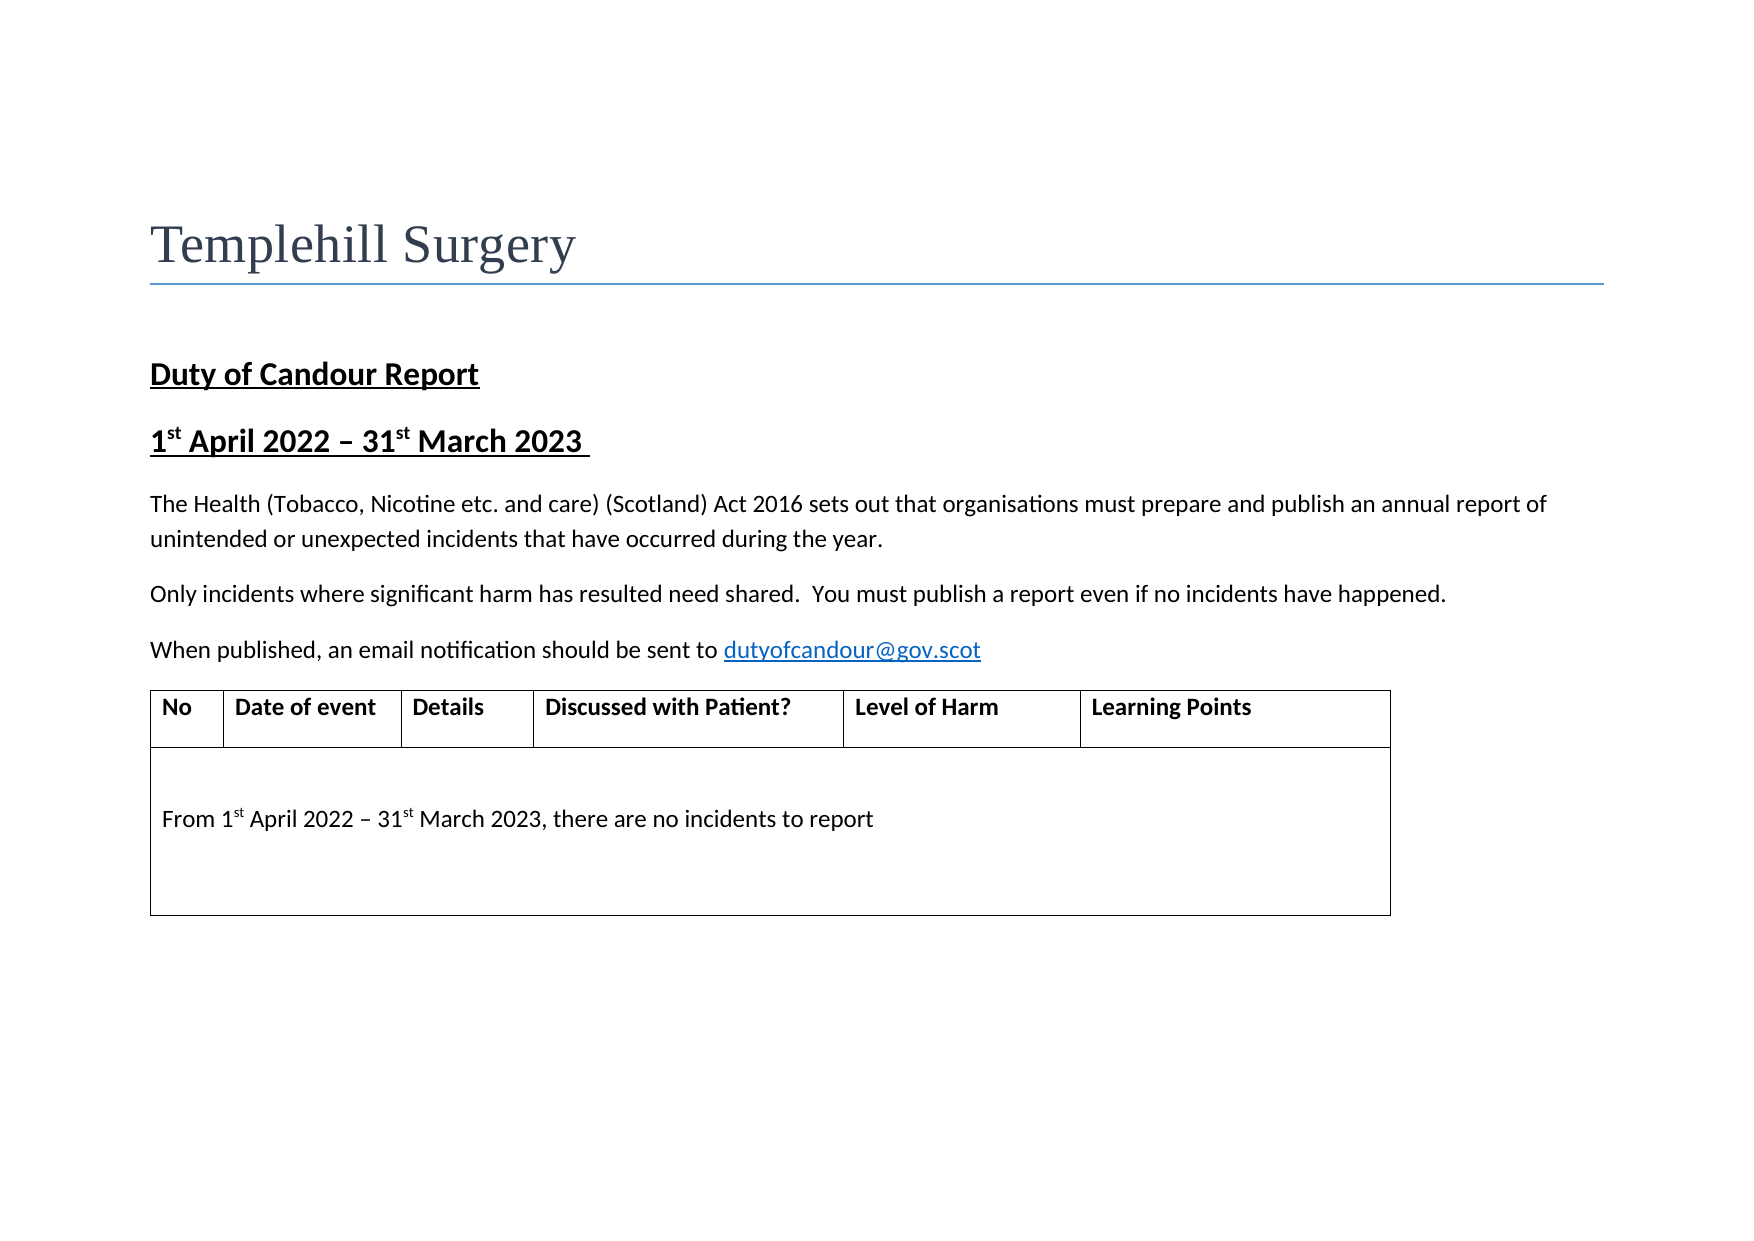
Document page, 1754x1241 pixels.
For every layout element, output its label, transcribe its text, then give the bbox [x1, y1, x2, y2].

text 1st April 2022 – 31st March 2023 [150, 420, 1604, 461]
table_header No [151, 691, 223, 747]
text The Health (Tobacco, Nicotine etc. and care) (Scotland) Act 2016 sets out that organisations must prepare and publish an annual report of unintended or unexpected incidents that have occurred during the year. [150, 488, 1604, 553]
table_header Details [402, 691, 533, 747]
text Templehill Surgery [150, 212, 1604, 283]
text Duty of Candour Report [150, 353, 1604, 393]
text Only incidents where significant harm has resulted need shared. You must publish a report even if no incidents have happened. [150, 579, 1604, 609]
table_cell From 1st April 2022 – 31st March 2023, there are no incidents to report [151, 748, 1390, 915]
text When published, an email notification should be sent to dutyofcandour@gov.scot [150, 634, 1604, 665]
table_header Level of Harm [844, 691, 1080, 747]
table_header Date of event [224, 691, 401, 747]
table_header Learning Points [1081, 691, 1390, 747]
table_header Discussed with Patient? [534, 691, 843, 747]
